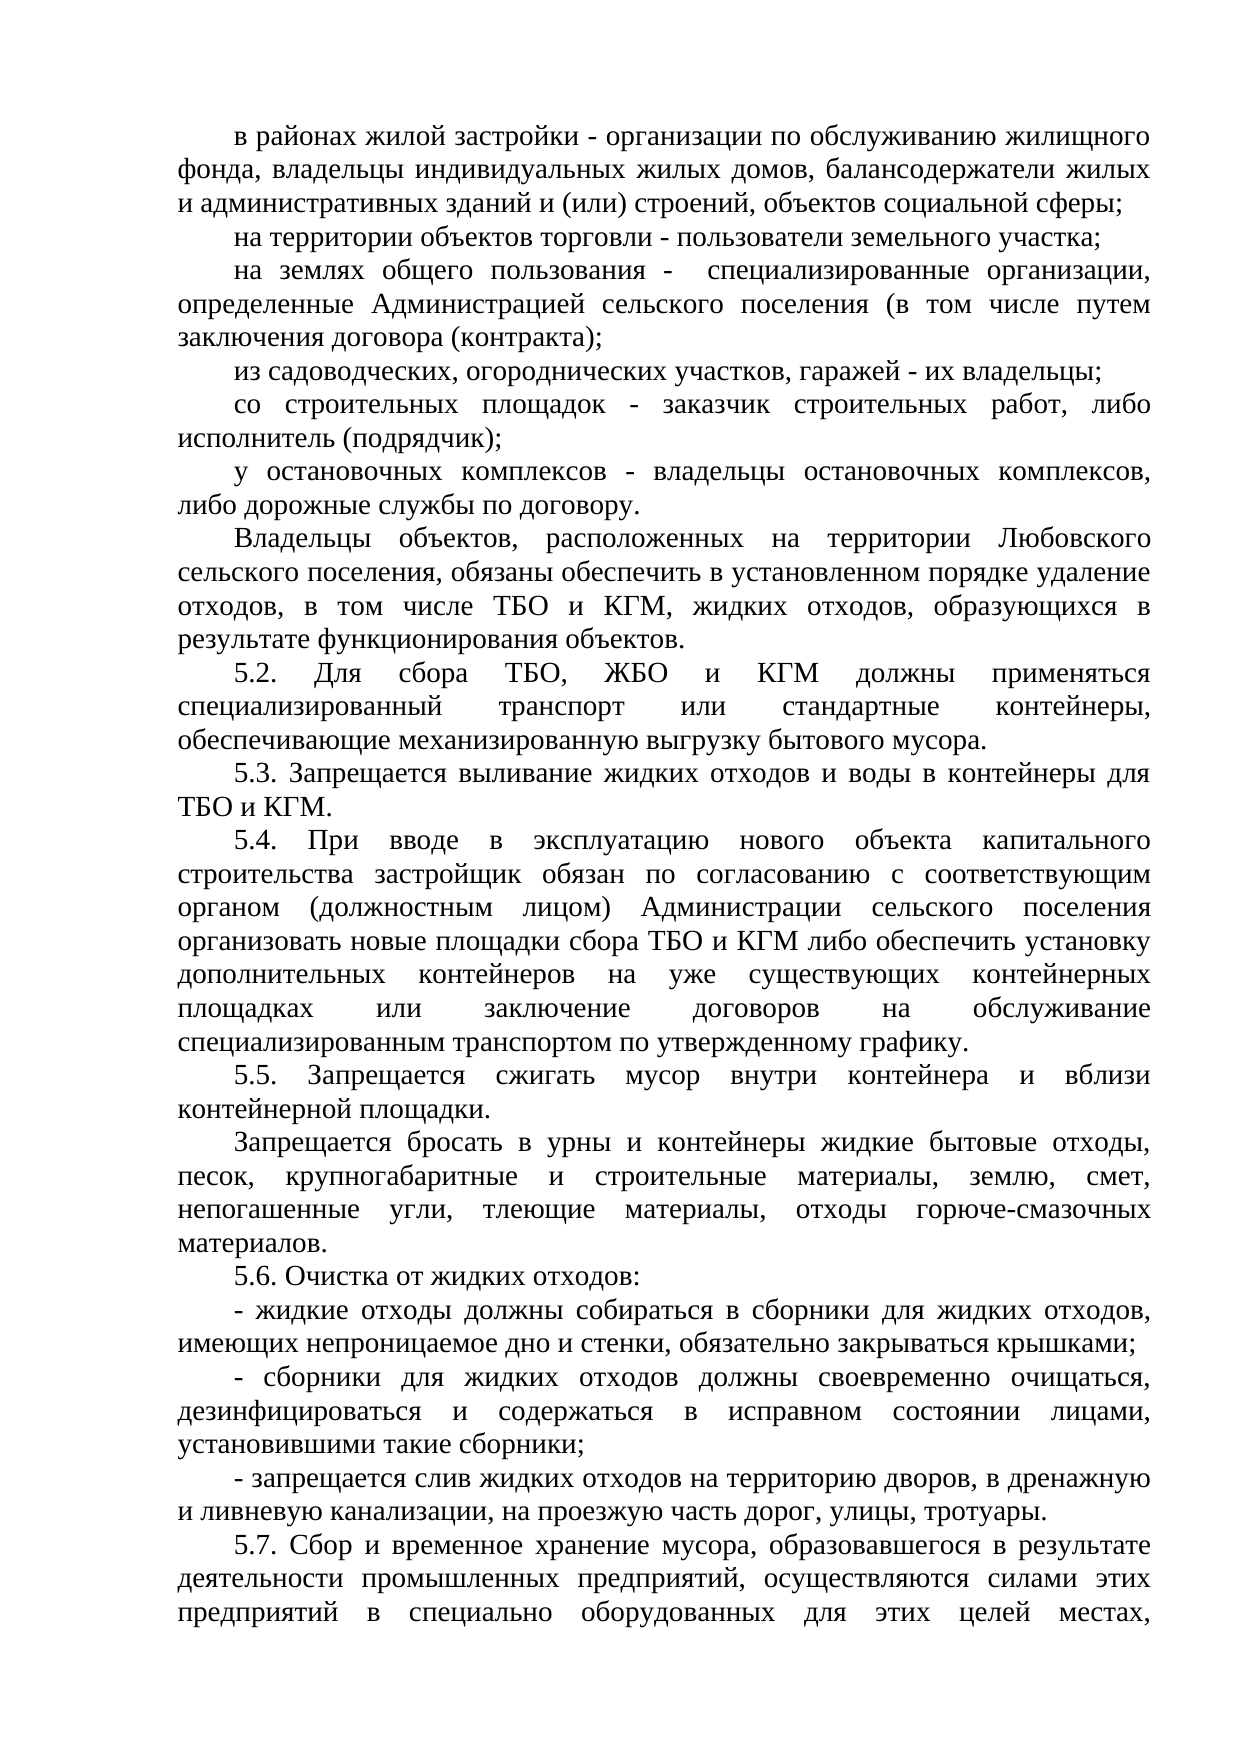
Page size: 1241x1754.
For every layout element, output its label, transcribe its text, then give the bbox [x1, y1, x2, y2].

text со строительных площадок - заказчик строительных работ, либо исполнитель (подрядчик); [177, 386, 1152, 453]
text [177, 1527, 1152, 1627]
text на землях общего пользования - специализированные организации, определенные Администрацией сельского поселения (в том числе путем заключения договора (контракта); [177, 252, 1152, 353]
text 5.6. Очистка от жидких отходов: [177, 1258, 1152, 1292]
text - сборники для жидких отходов должны своевременно очищаться, дезинфицироваться и содержаться в исправном состоянии лицами, установившими такие сборники; [177, 1359, 1152, 1460]
text из садоводческих, огороднических участков, гаражей - их владельцы; [177, 353, 1152, 386]
text в районах жилой застройки - организации по обслуживанию жилищного фонда, владельцы индивидуальных жилых домов, балансодержатели жилых и административных зданий и (или) строений, объектов социальной сферы; [177, 118, 1152, 219]
text - жидкие отходы должны собираться в сборники для жидких отходов, имеющих непроницаемое дно и стенки, обязательно закрываться крышками; [177, 1292, 1152, 1359]
text Запрещается бросать в урны и контейнеры жидкие бытовые отходы, песок, крупногабаритные и строительные материалы, землю, смет, непогашенные угли, тлеющие материалы, отходы горюче-смазочных материалов. [177, 1124, 1152, 1258]
text 5.3. Запрещается выливание жидких отходов и воды в контейнеры для ТБО и КГМ. [177, 755, 1152, 822]
text на территории объектов торговли - пользователи земельного участка; [177, 219, 1152, 252]
text у остановочных комплексов - владельцы остановочных комплексов, либо дорожные службы по договору. [177, 453, 1152, 521]
text Владельцы объектов, расположенных на территории Любовского сельского поселения, обязаны обеспечить в установленном порядке удаление отходов, в том числе ТБО и КГМ, жидких отходов, образующихся в результате функционирования объектов. [177, 521, 1152, 655]
text 5.4. При вводе в эксплуатацию нового объекта капитального строительства застройщик обязан по согласованию с соответствующим органом (должностным лицом) Администрации сельского поселения организовать новые площадки сбора ТБО и КГМ либо обеспечить установку дополнительных контейнеров на уже существующих контейнерных площадках или заключение договоров на обслуживание специализированным транспортом по утвержденному графику. [177, 822, 1152, 1057]
text - запрещается слив жидких отходов на территорию дворов, в дренажную и ливневую канализации, на проезжую часть дорог, улицы, тротуары. [177, 1460, 1152, 1527]
text 5.5. Запрещается сжигать мусор внутри контейнера и вблизи контейнерной площадки. [177, 1057, 1152, 1124]
text 5.2. Для сбора ТБО, ЖБО и КГМ должны применяться специализированный транспорт или стандартные контейнеры, обеспечивающие механизированную выгрузку бытового мусора. [177, 655, 1152, 755]
